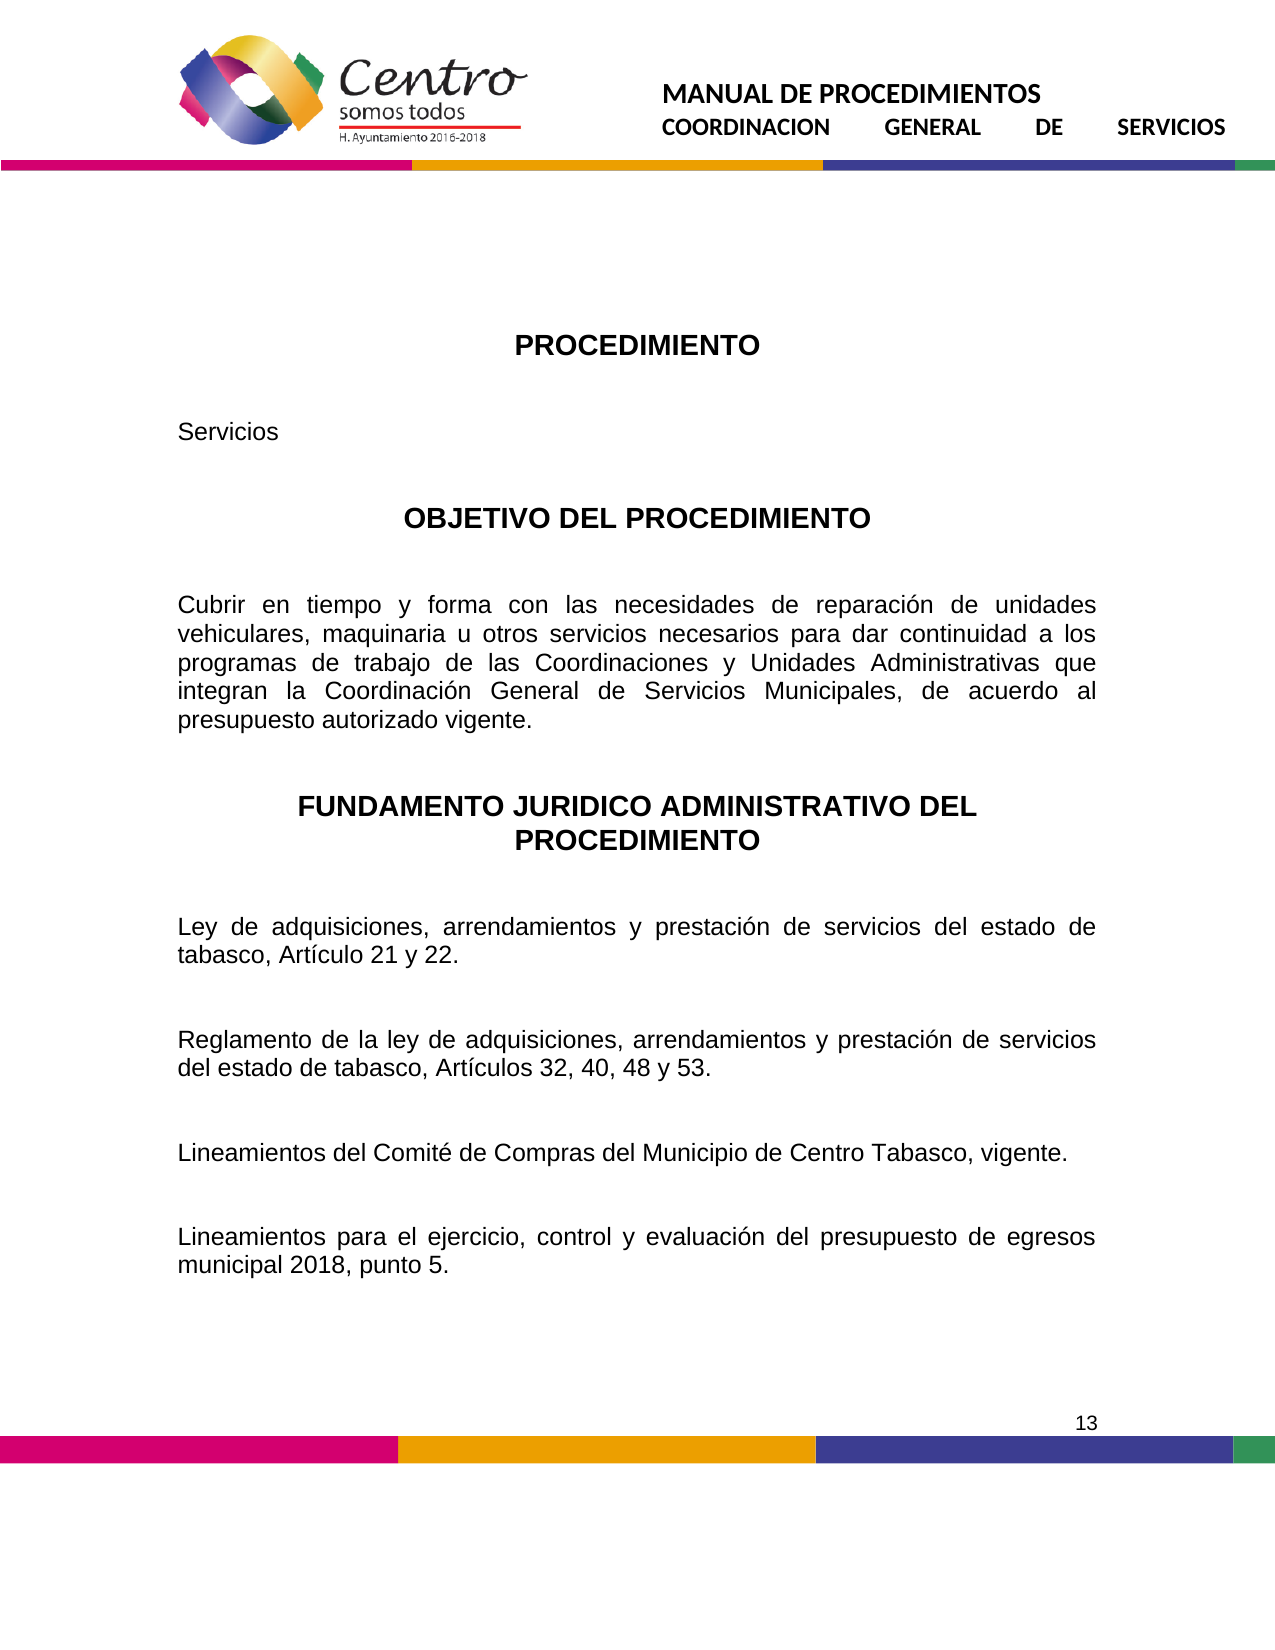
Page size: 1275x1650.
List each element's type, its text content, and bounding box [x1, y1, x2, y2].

text Reglamento de la ley de adquisiciones, arrendamientos y prestación de servicios del estado de tabasco, Artículos 32, 40, 48 y 53. [177, 1024, 1098, 1082]
text PROCEDIMIENTO [177, 328, 1098, 361]
picture [1, 160, 1275, 171]
text Ley de adquisiciones, arrendamientos y prestación de servicios del estado de tabasco, Artículo 21 y 22. [177, 912, 1098, 969]
text FUNDAMENTO JURIDICO ADMINISTRATIVO DEL PROCEDIMIENTO [177, 789, 1098, 856]
text OBJETIVO DEL PROCEDIMIENTO [177, 501, 1098, 534]
text Lineamientos para el ejercicio, control y evaluación del presupuesto de egresos municipal 2018, punto 5. [177, 1222, 1098, 1279]
text Servicios [177, 417, 1098, 446]
text Cubrir en tiempo y forma con las necesidades de reparación de unidades vehiculares, maquinaria u otros servicios necesarios para dar continuidad a los programas de trabajo de las Coordinaciones y Unidades Administrativas que integran la Coordinación General de Servicios Municipales, de acuerdo al presupuesto autorizado vigente. [177, 590, 1098, 734]
text Lineamientos del Comité de Compras del Municipio de Centro Tabasco, vigente. [177, 1137, 1098, 1166]
